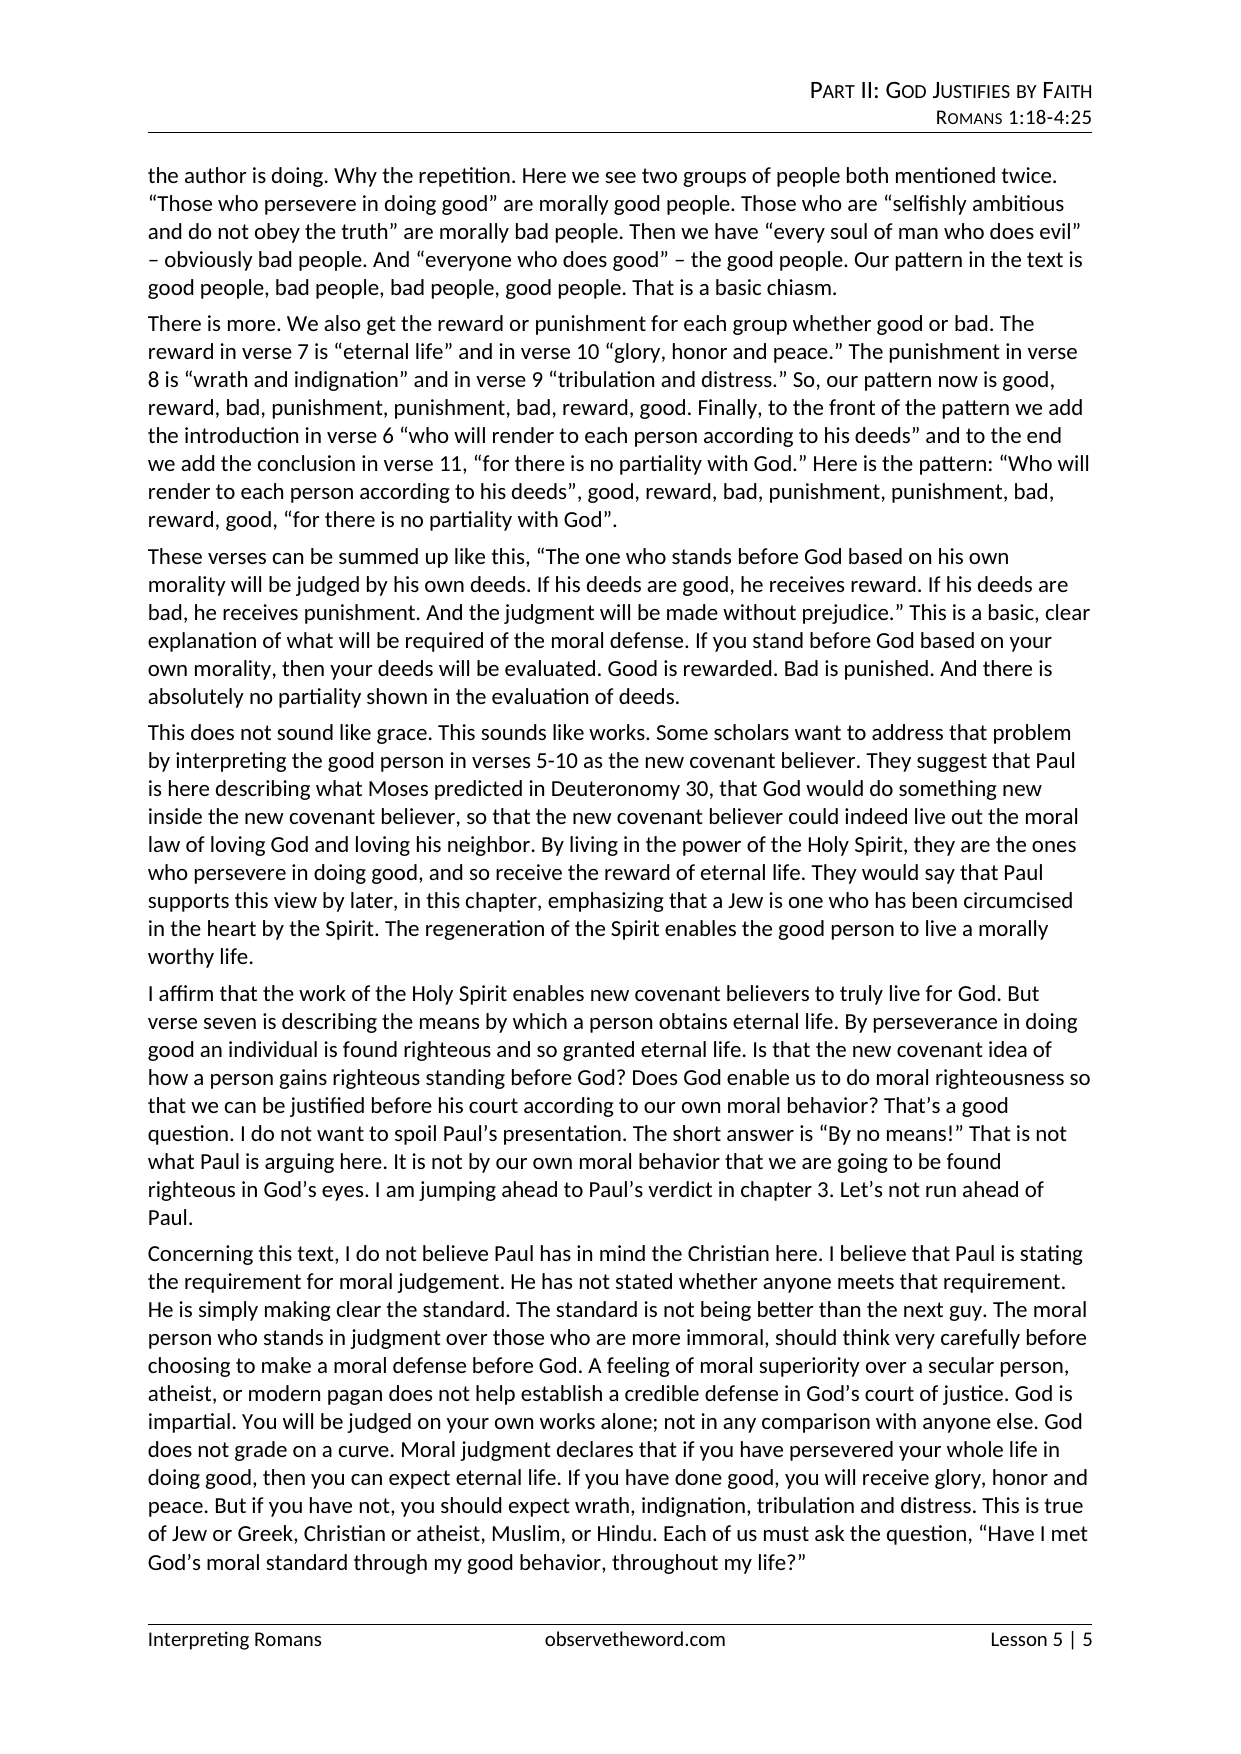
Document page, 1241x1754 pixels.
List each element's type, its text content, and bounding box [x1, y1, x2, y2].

text I affirm that the work of the Holy Spirit enables new covenant believers to truly live for God. But verse seven is describing the means by which a person obtains eternal life. By perseverance in doing good an individual is found righteous and so granted eternal life. Is that the new covenant idea of how a person gains righteous standing before God? Does God enable us to do moral righteousness so that we can be justified before his court according to our own moral behavior? That’s a good question. I do not want to spoil Paul’s presentation. The short answer is “By no means!” That is not what Paul is arguing here. It is not by our own moral behavior that we are going to be found righteous in God’s eyes. I am jumping ahead to Paul’s verdict in chapter 3. Let’s not run ahead of Paul. [148, 979, 1092, 1231]
text Concerning this text, I do not believe Paul has in mind the Christian here. I believe that Paul is stating the requirement for moral judgement. He has not stated whether anyone meets that requirement. He is simply making clear the standard. The standard is not being better than the next guy. The moral person who stands in judgment over those who are more immoral, should think very carefully before choosing to make a moral defense before God. A feeling of moral superiority over a secular person, atheist, or modern pagan does not help establish a credible defense in God’s court of justice. God is impartial. You will be judged on your own works alone; not in any comparison with anyone else. God does not grade on a curve. Moral judgment declares that if you have persevered your whole life in doing good, then you can expect eternal life. If you have done good, you will receive glory, honor and peace. But if you have not, you should expect wrath, indignation, tribulation and distress. This is true of Jew or Greek, Christian or atheist, Muslim, or Hindu. Each of us must ask the question, “Have I met God’s moral standard through my good behavior, throughout my life?” [148, 1239, 1092, 1576]
text This does not sound like grace. This sounds like works. Some scholars want to address that problem by interpreting the good person in verses 5-10 as the new covenant believer. They suggest that Paul is here describing what Moses predicted in Deuteronomy 30, that God would do something new inside the new covenant believer, so that the new covenant believer could indeed live out the moral law of loving God and loving his neighbor. By living in the power of the Holy Spirit, they are the ones who persevere in doing good, and so receive the reward of eternal life. They would say that Paul supports this view by later, in this chapter, emphasizing that a Jew is one who has been circumcised in the heart by the Spirit. The regeneration of the Spirit enables the good person to live a morally worthy life. [148, 718, 1092, 971]
text These verses can be summed up like this, “The one who stands before God based on his own morality will be judged by his own deeds. If his deeds are good, he receives reward. If his deeds are bad, he receives punishment. And the judgment will be made without prejudice.” This is a basic, clear explanation of what will be required of the moral defense. If you stand before God based on your own morality, then your deeds will be evaluated. Good is rewarded. Bad is punished. And there is absolutely no partiality shown in the evaluation of deeds. [148, 542, 1092, 710]
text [148, 161, 1092, 301]
text There is more. We also get the reward or punishment for each group whether good or bad. The reward in verse 7 is “eternal life” and in verse 10 “glory, honor and peace.” The punishment in verse 8 is “wrath and indignation” and in verse 9 “tribulation and distress.” So, our pattern now is good, reward, bad, punishment, punishment, bad, reward, good. Finally, to the front of the pattern we add the introduction in verse 6 “who will render to each person according to his deeds” and to the end we add the conclusion in verse 11, “for there is no partiality with God.” Here is the pattern: “Who will render to each person according to his deeds”, good, reward, bad, punishment, punishment, bad, reward, good, “for there is no partiality with God”. [148, 309, 1092, 533]
